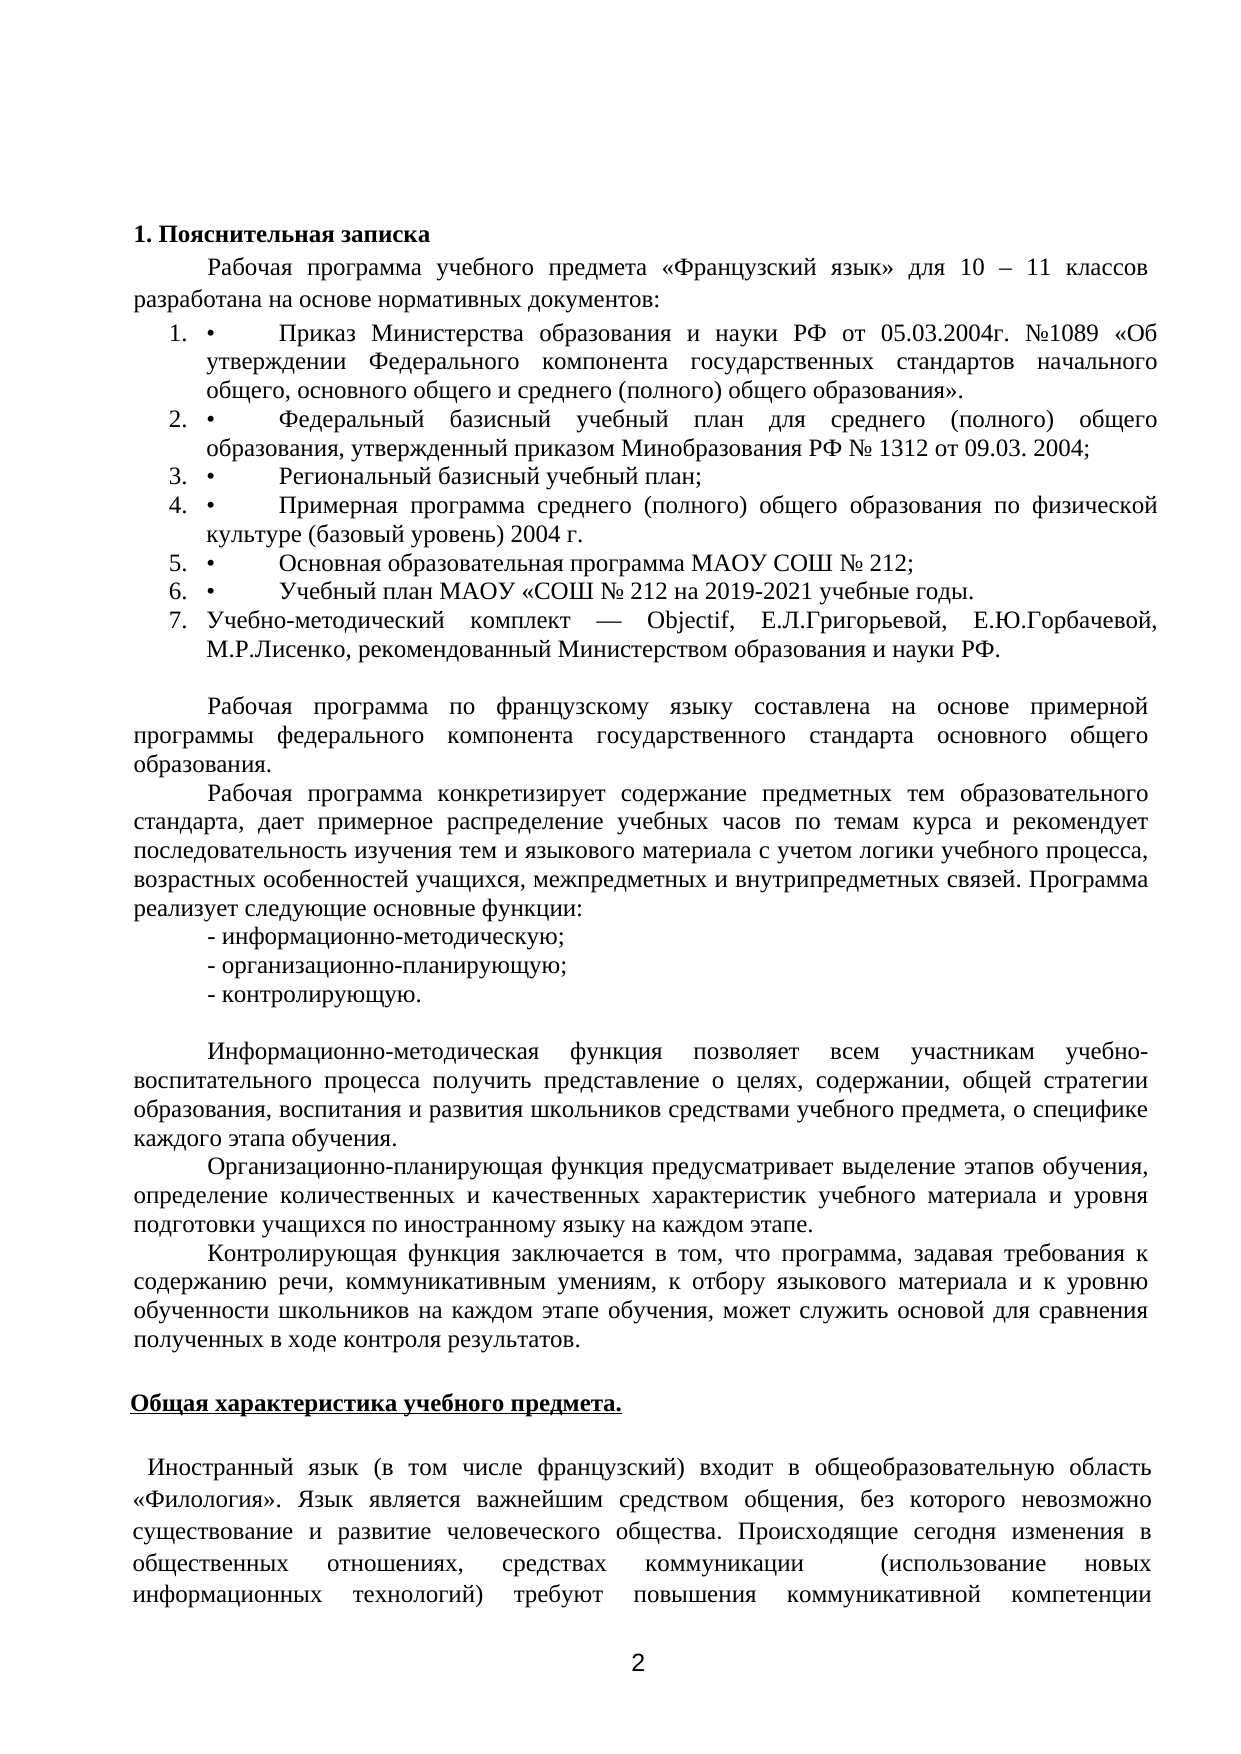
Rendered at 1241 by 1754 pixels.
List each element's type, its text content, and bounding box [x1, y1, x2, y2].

text Контролирующая функция заключается в том, что программа, задавая требования к содержанию речи, коммуникативным умениям, к отбору языкового материала и к уровню обученности школьников на каждом этапе обучения, может служить основой для сравнения полученных в ходе контроля результатов. [133, 1238, 1149, 1353]
text Рабочая программа по французскому языку составлена на основе примерной программы федерального компонента государственного стандарта основного общего образования. [133, 691, 1149, 778]
text Рабочая программа конкретизирует содержание предметных тем образовательного стандарта, дает примерное распределение учебных часов по темам курса и рекомендует последовательность изучения тем и языкового материала с учетом логики учебного процесса, возрастных особенностей учащихся, межпредметных и внутрипредметных связей. Программа реализует следующие основные функции: [133, 778, 1149, 921]
text - организационно-планирующую; [133, 950, 1149, 979]
text Информационно-методическая функция позволяет всем участникам учебно- воспитательного процесса получить представление о целях, содержании, общей стратегии образования, воспитания и развития школьников средствами учебного предмета, о специфике каждого этапа обучения. [133, 1036, 1149, 1151]
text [132, 1452, 1152, 1608]
list • Федеральный базисный учебный план для среднего (полного) общего образования, утвержденный приказом Минобразования РФ № 1312 от 09.03. 2004; [169, 404, 1158, 461]
text Рабочая программа учебного предмета «Французский язык» для 10 – 11 классов разработана на основе нормативных документов: [133, 252, 1149, 313]
list • Примерная программа среднего (полного) общего образования по физической культуре (базовый уровень) 2004 г. [169, 490, 1158, 548]
text Общая характеристика учебного предмета. [130, 1388, 1158, 1416]
text 1. Пояснительная записка [133, 219, 1149, 248]
list • Учебный план МАОУ «СОШ № 212 на 2019-2021 учебные годы. [169, 576, 1158, 605]
list • Основная образовательная программа МАОУ СОШ № 212; [169, 548, 1158, 576]
list Учебно-методический комплект ― Objectif, Е.Л.Григорьевой, Е.Ю.Горбачевой, М.Р.Лисенко, рекомендованный Министерством образования и науки РФ. [169, 605, 1158, 663]
text Организационно-планирующая функция предусматривает выделение этапов обучения, определение количественных и качественных характеристик учебного материала и уровня подготовки учащихся по иностранному языку на каждом этапе. [133, 1151, 1149, 1238]
list • Приказ Министерства образования и науки РФ от 05.03.2004г. №1089 «Об утверждении Федерального компонента государственных стандартов начального общего, основного общего и среднего (полного) общего образования». [169, 318, 1158, 404]
list • Региональный базисный учебный план; [169, 461, 1158, 490]
text - контролирующую. [133, 979, 1149, 1008]
text - информационно-методическую; [133, 921, 1149, 950]
